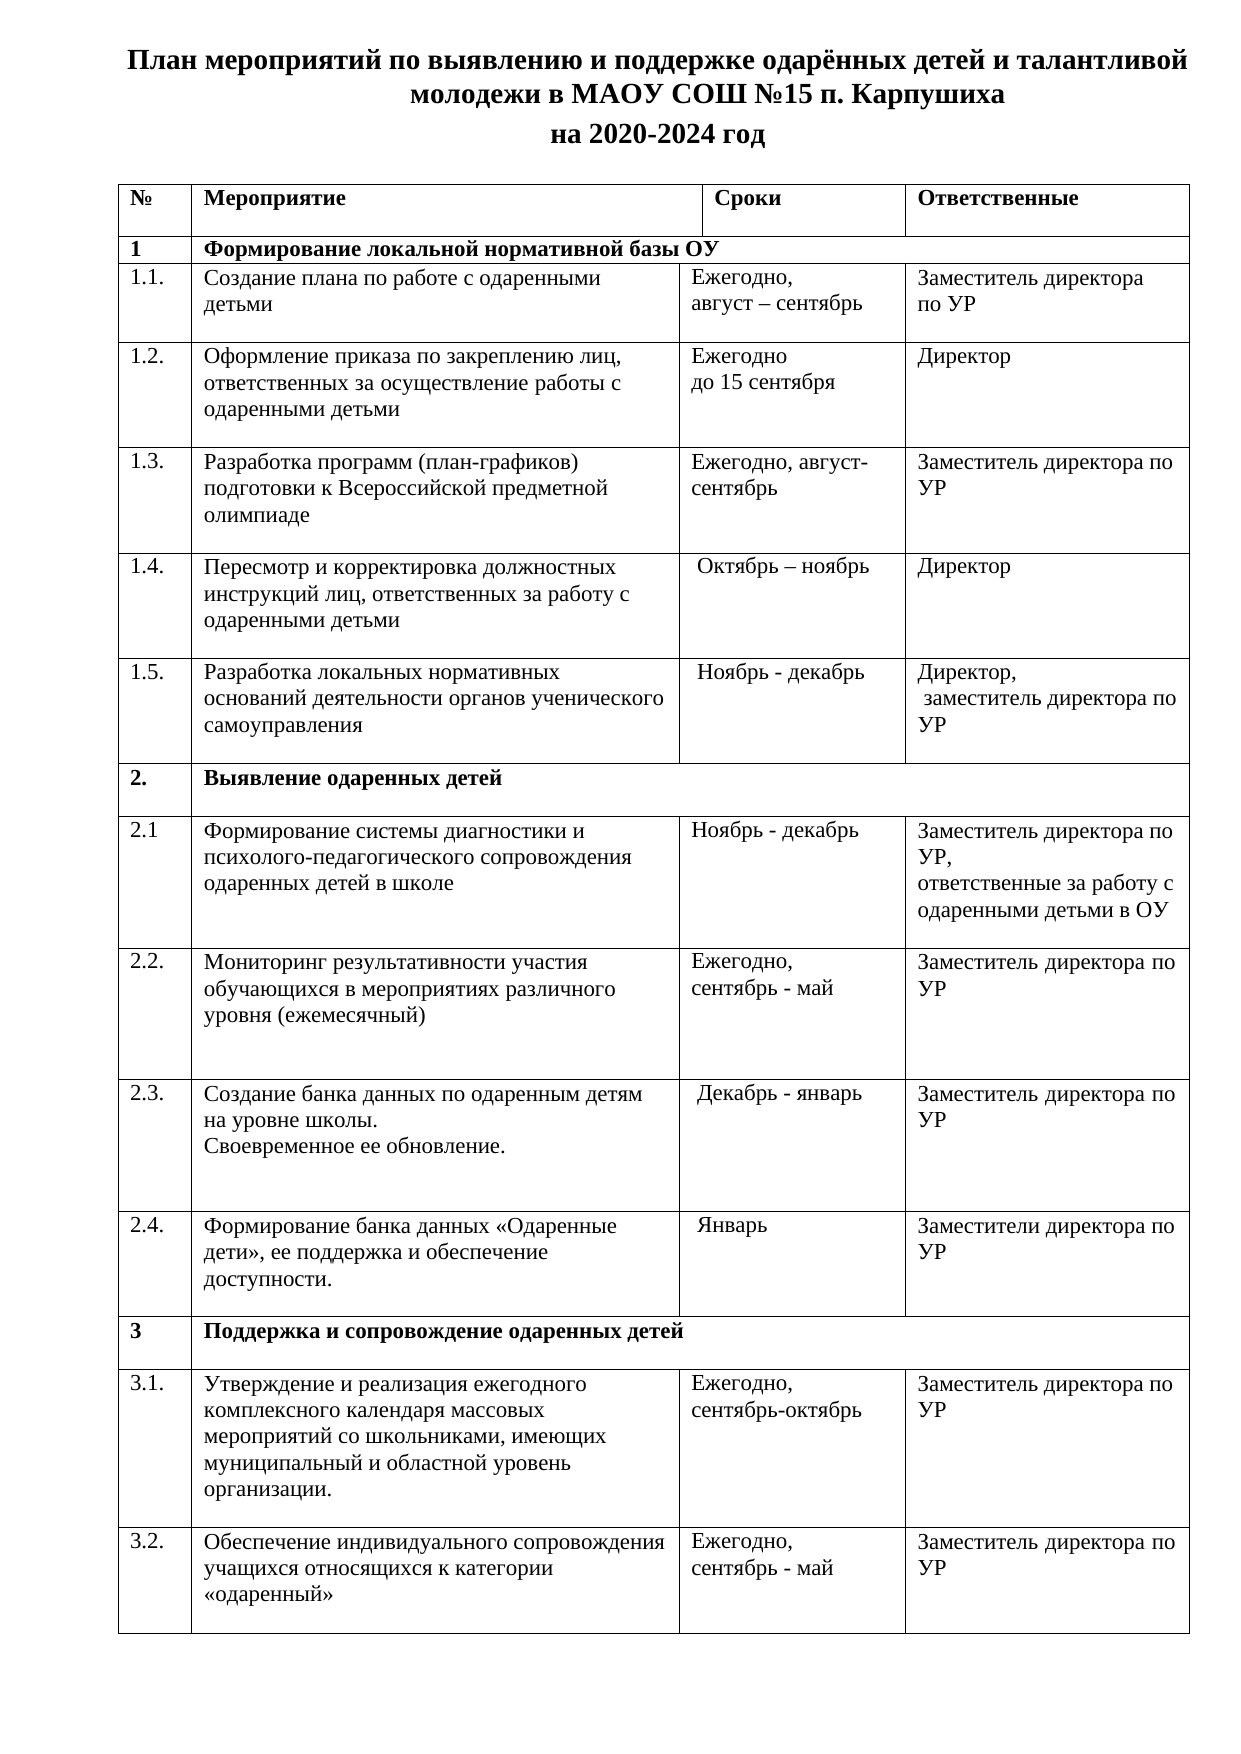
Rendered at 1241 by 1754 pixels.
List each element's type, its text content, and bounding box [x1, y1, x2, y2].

table_cell 3.1. [119, 1370, 191, 1527]
table_cell Ноябрь - декабрь [680, 659, 905, 763]
table_cell Директор [906, 343, 1189, 447]
table_cell 3.2. [119, 1528, 191, 1632]
table_cell Ежегодно до 15 сентября [680, 343, 905, 447]
table_cell Ежегодно, сентябрь - май [680, 1528, 905, 1632]
table_cell Заместитель директора по УР [906, 949, 1189, 1079]
table_cell Заместитель директора по УР [906, 1370, 1189, 1527]
table_header Сроки [703, 185, 905, 236]
table_cell 1.4. [119, 554, 191, 658]
table_cell Заместитель директора по УР [906, 1080, 1189, 1211]
table_cell Формирование банка данных «Одаренные дети», ее поддержка и обеспечение доступности. [192, 1212, 679, 1316]
table_cell Ноябрь - декабрь [680, 817, 905, 947]
table_cell Январь [680, 1212, 905, 1316]
table_header Мероприятие [192, 185, 702, 236]
table_cell Октябрь – ноябрь [680, 554, 905, 658]
table_cell Ежегодно, сентябрь - май [680, 949, 905, 1079]
table_cell Оформление приказа по закреплению лиц, ответственных за осуществление работы с одаренными детьми [192, 343, 679, 447]
table_cell 2.2. [119, 949, 191, 1079]
table_cell Директор [906, 554, 1189, 658]
table_cell 1.2. [119, 343, 191, 447]
table_cell Формирование локальной нормативной базы ОУ [192, 237, 1189, 263]
table_cell Заместители директора по УР [906, 1212, 1189, 1316]
table_cell 2.3. [119, 1080, 191, 1211]
table_cell Создание банка данных по одаренным детям на уровне школы. Своевременное ее обновление. [192, 1080, 679, 1211]
table_cell Декабрь - январь [680, 1080, 905, 1211]
table_cell Ежегодно, август – сентябрь [680, 264, 905, 342]
table_cell 3 [119, 1317, 191, 1369]
table_cell Утверждение и реализация ежегодного комплексного календаря массовых мероприятий со школьниками, имеющих муниципальный и областной уровень организации. [192, 1370, 679, 1527]
table_cell Заместитель директора по УР [906, 448, 1189, 552]
table_cell Заместитель директора по УР [906, 1528, 1189, 1632]
text на 2020-2024 год [126, 116, 1189, 150]
table_cell Поддержка и сопровождение одаренных детей [192, 1317, 1189, 1369]
table_cell 2.1 [119, 817, 191, 947]
table_cell Пересмотр и корректировка должностных инструкций лиц, ответственных за работу с одаренными детьми [192, 554, 679, 658]
table_cell Заместитель директора по УР [906, 264, 1189, 342]
table_cell Ежегодно, сентябрь-октябрь [680, 1370, 905, 1527]
table_cell Мониторинг результативности участия обучающихся в мероприятиях различного уровня (ежемесячный) [192, 949, 679, 1079]
table_cell 1.3. [119, 448, 191, 552]
table_cell Выявление одаренных детей [192, 764, 1189, 816]
table_cell Заместитель директора по УР, ответственные за работу с одаренными детьми в ОУ [906, 817, 1189, 947]
table_cell Разработка программ (план-графиков) подготовки к Всероссийской предметной олимпиаде [192, 448, 679, 552]
table_cell 1 [119, 237, 191, 263]
table_cell 2.4. [119, 1212, 191, 1316]
table_cell Разработка локальных нормативных оснований деятельности органов ученического самоуправления [192, 659, 679, 763]
table_cell Создание плана по работе с одаренными детьми [192, 264, 679, 342]
table_cell 1.1. [119, 264, 191, 342]
table_header № [119, 185, 191, 236]
table_cell 2. [119, 764, 191, 816]
table_header Ответственные [906, 185, 1189, 236]
text План мероприятий по выявлению и поддержке одарённых детей и талантливой молодежи в МАОУ СОШ №15 п. Карпушиха [126, 42, 1189, 109]
table_cell Ежегодно, август- сентябрь [680, 448, 905, 552]
table_cell Формирование системы диагностики и психолого-педагогического сопровождения одаренных детей в школе [192, 817, 679, 947]
table_cell Обеспечение индивидуального сопровождения учащихся относящихся к категории «одаренный» [192, 1528, 679, 1632]
table_cell Директор, заместитель директора по УР [906, 659, 1189, 763]
table_cell 1.5. [119, 659, 191, 763]
